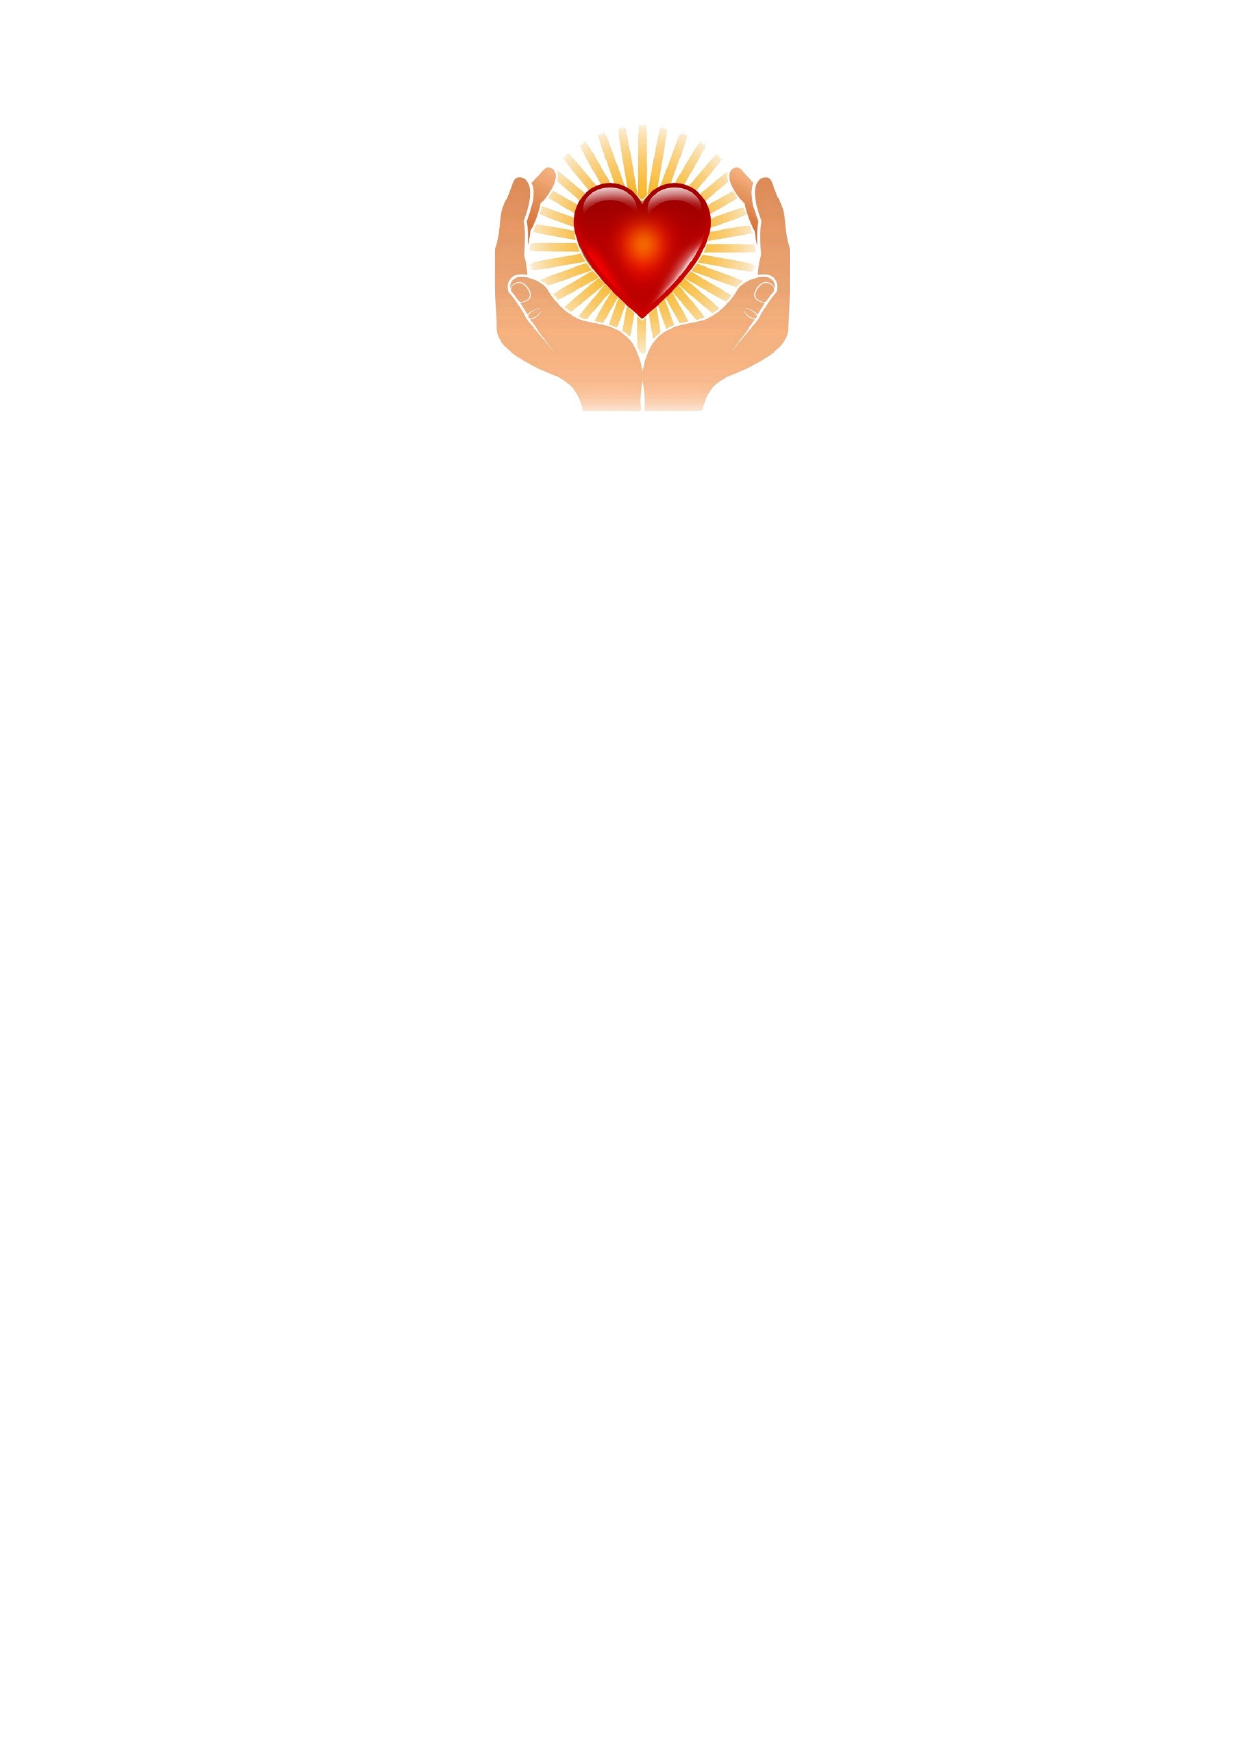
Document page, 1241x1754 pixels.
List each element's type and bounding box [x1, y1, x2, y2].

picture [494, 118, 790, 414]
